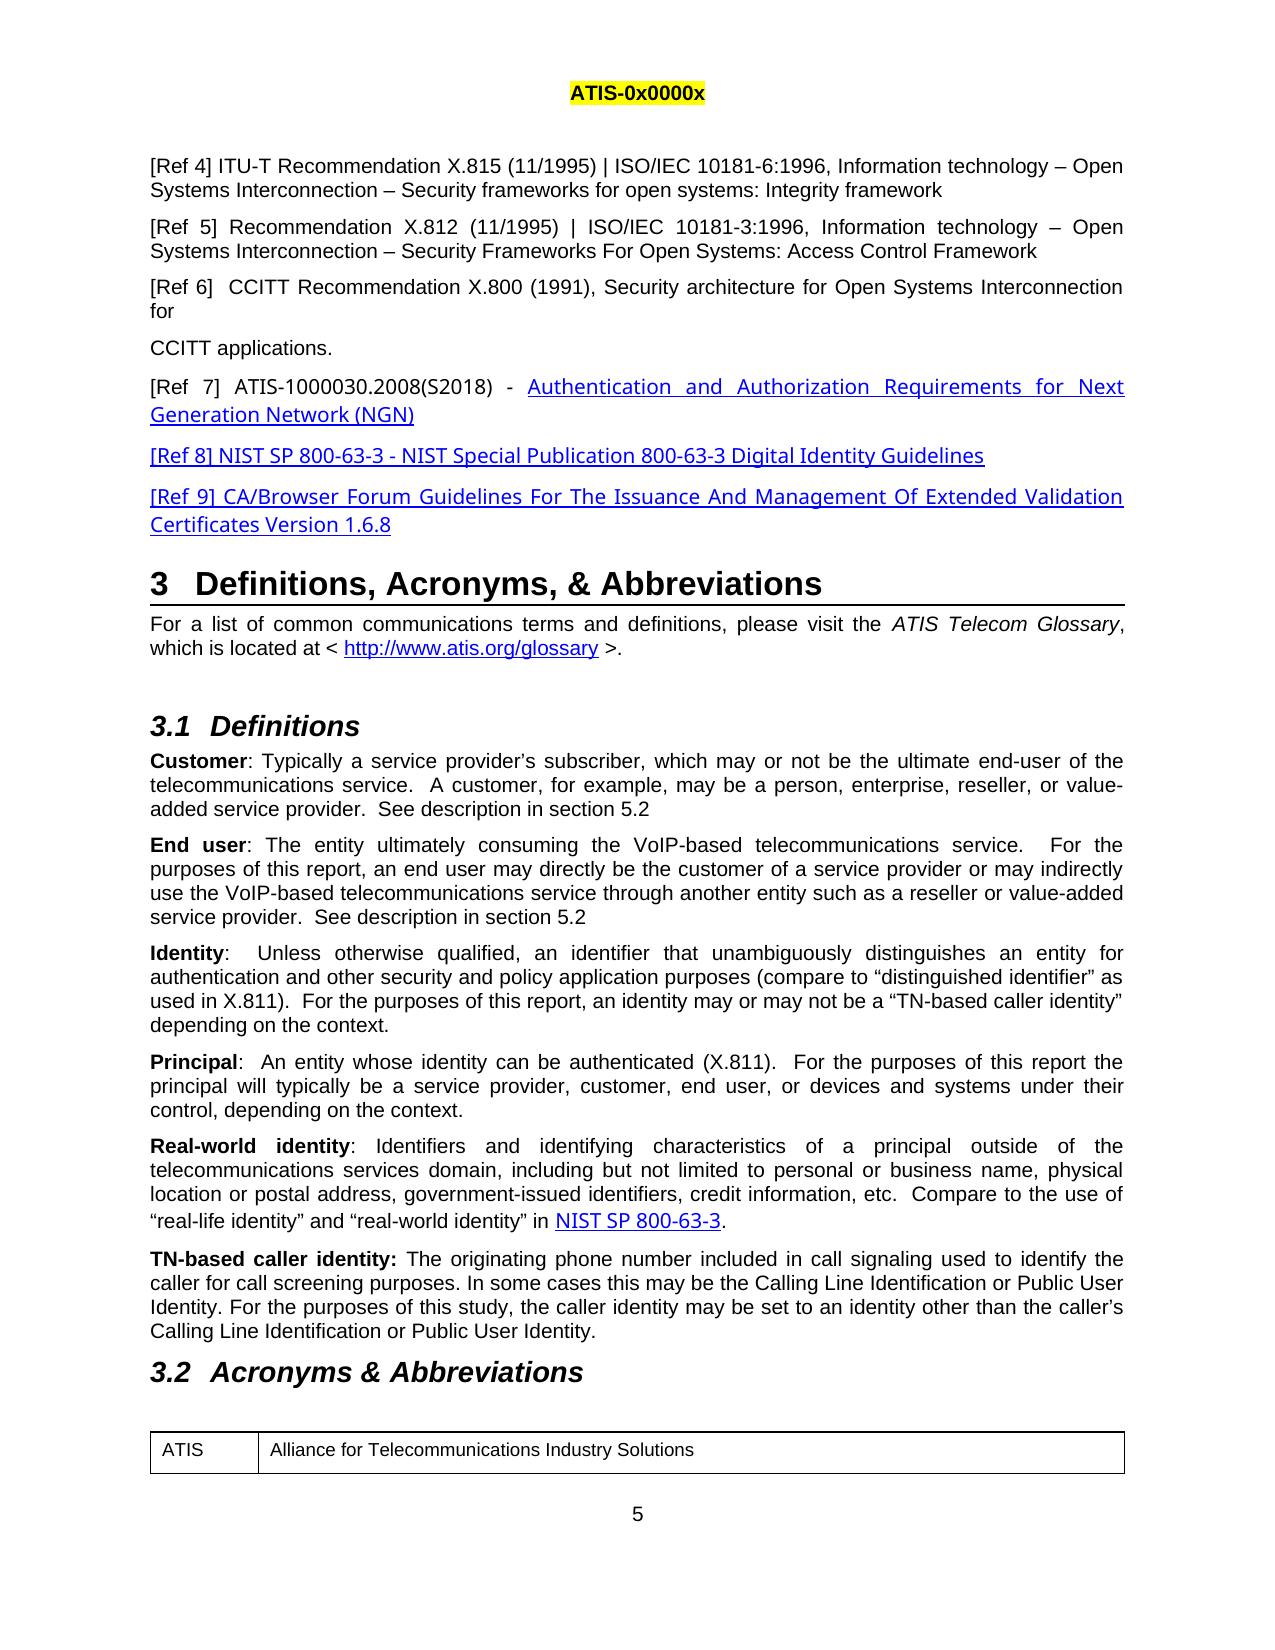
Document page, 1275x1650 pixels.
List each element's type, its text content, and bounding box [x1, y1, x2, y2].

text [Ref 9] CA/Browser Forum Guidelines For The Issuance And Management Of Extended Validation Certificates Version 1.6.8 [150, 482, 1125, 539]
table_header ATIS [151, 1433, 258, 1473]
text CCITT applications. [150, 335, 1125, 359]
text [Ref 5] Recommendation X.812 (11/1995) | ISO/IEC 10181-3:1996, Information technology – Open Systems Interconnection – Security Frameworks For Open Systems: Access Control Framework [150, 214, 1125, 262]
text Real-world identity: Identifiers and identifying characteristics of a principal outside of the telecommunications services domain, including but not limited to personal or business name, physical location or postal address, government-issued identifiers, credit information, etc. Compare to the use of “real-life identity” and “real-world identity” in NIST SP 800-63-3. [150, 1134, 1125, 1234]
text Principal: An entity whose identity can be authenticated (X.811). For the purposes of this report the principal will typically be a service provider, customer, end user, or devices and systems under their control, depending on the context. [150, 1049, 1125, 1121]
text Customer: Typically a service provider’s subscriber, which may or not be the ultimate end-user of the telecommunications service. A customer, for example, may be a person, enterprise, reseller, or value-added service provider. See description in section 5.2 [150, 748, 1125, 820]
text End user: The entity ultimately consuming the VoIP-based telecommunications service. For the purposes of this report, an end user may directly be the customer of a service provider or may indirectly use the VoIP-based telecommunications service through another entity such as a reseller or value-added service provider. See description in section 5.2 [150, 833, 1125, 929]
text [Ref 7] ATIS-1000030.2008(S2018) - Authentication and Authorization Requirements for Next Generation Network (NGN) [150, 372, 1125, 429]
subtitle Acronyms & Abbreviations [150, 1355, 1125, 1389]
subtitle Definitions, Acronyms, & Abbreviations [150, 564, 1125, 604]
subtitle Definitions [150, 709, 1125, 742]
text [Ref 8] NIST SP 800-63-3 - NIST Special Publication 800-63-3 Digital Identity Guidelines [150, 441, 1125, 470]
table_header Alliance for Telecommunications Industry Solutions [259, 1433, 1124, 1473]
text TN-based caller identity: The originating phone number included in call signaling used to identify the caller for call screening purposes. In some cases this may be the Calling Line Identification or Public User Identity. For the purposes of this study, the caller identity may be set to an identity other than the caller’s Calling Line Identification or Public User Identity. [150, 1247, 1125, 1343]
text For a list of common communications terms and definitions, please visit the ATIS Telecom Glossary, which is located at < http://www.atis.org/glossary >. [150, 612, 1125, 660]
text [Ref 6] CCITT Recommendation X.800 (1991), Security architecture for Open Systems Interconnection for [150, 275, 1125, 323]
text [Ref 4] ITU-T Recommendation X.815 (11/1995) | ISO/IEC 10181-6:1996, Information technology – Open Systems Interconnection – Security frameworks for open systems: Integrity framework [150, 154, 1125, 202]
text Identity: Unless otherwise qualified, an identifier that unambiguously distinguishes an entity for authentication and other security and policy application purposes (compare to “distinguished identifier” as used in X.811). For the purposes of this report, an identity may or may not be a “TN-based caller identity” depending on the context. [150, 941, 1125, 1037]
